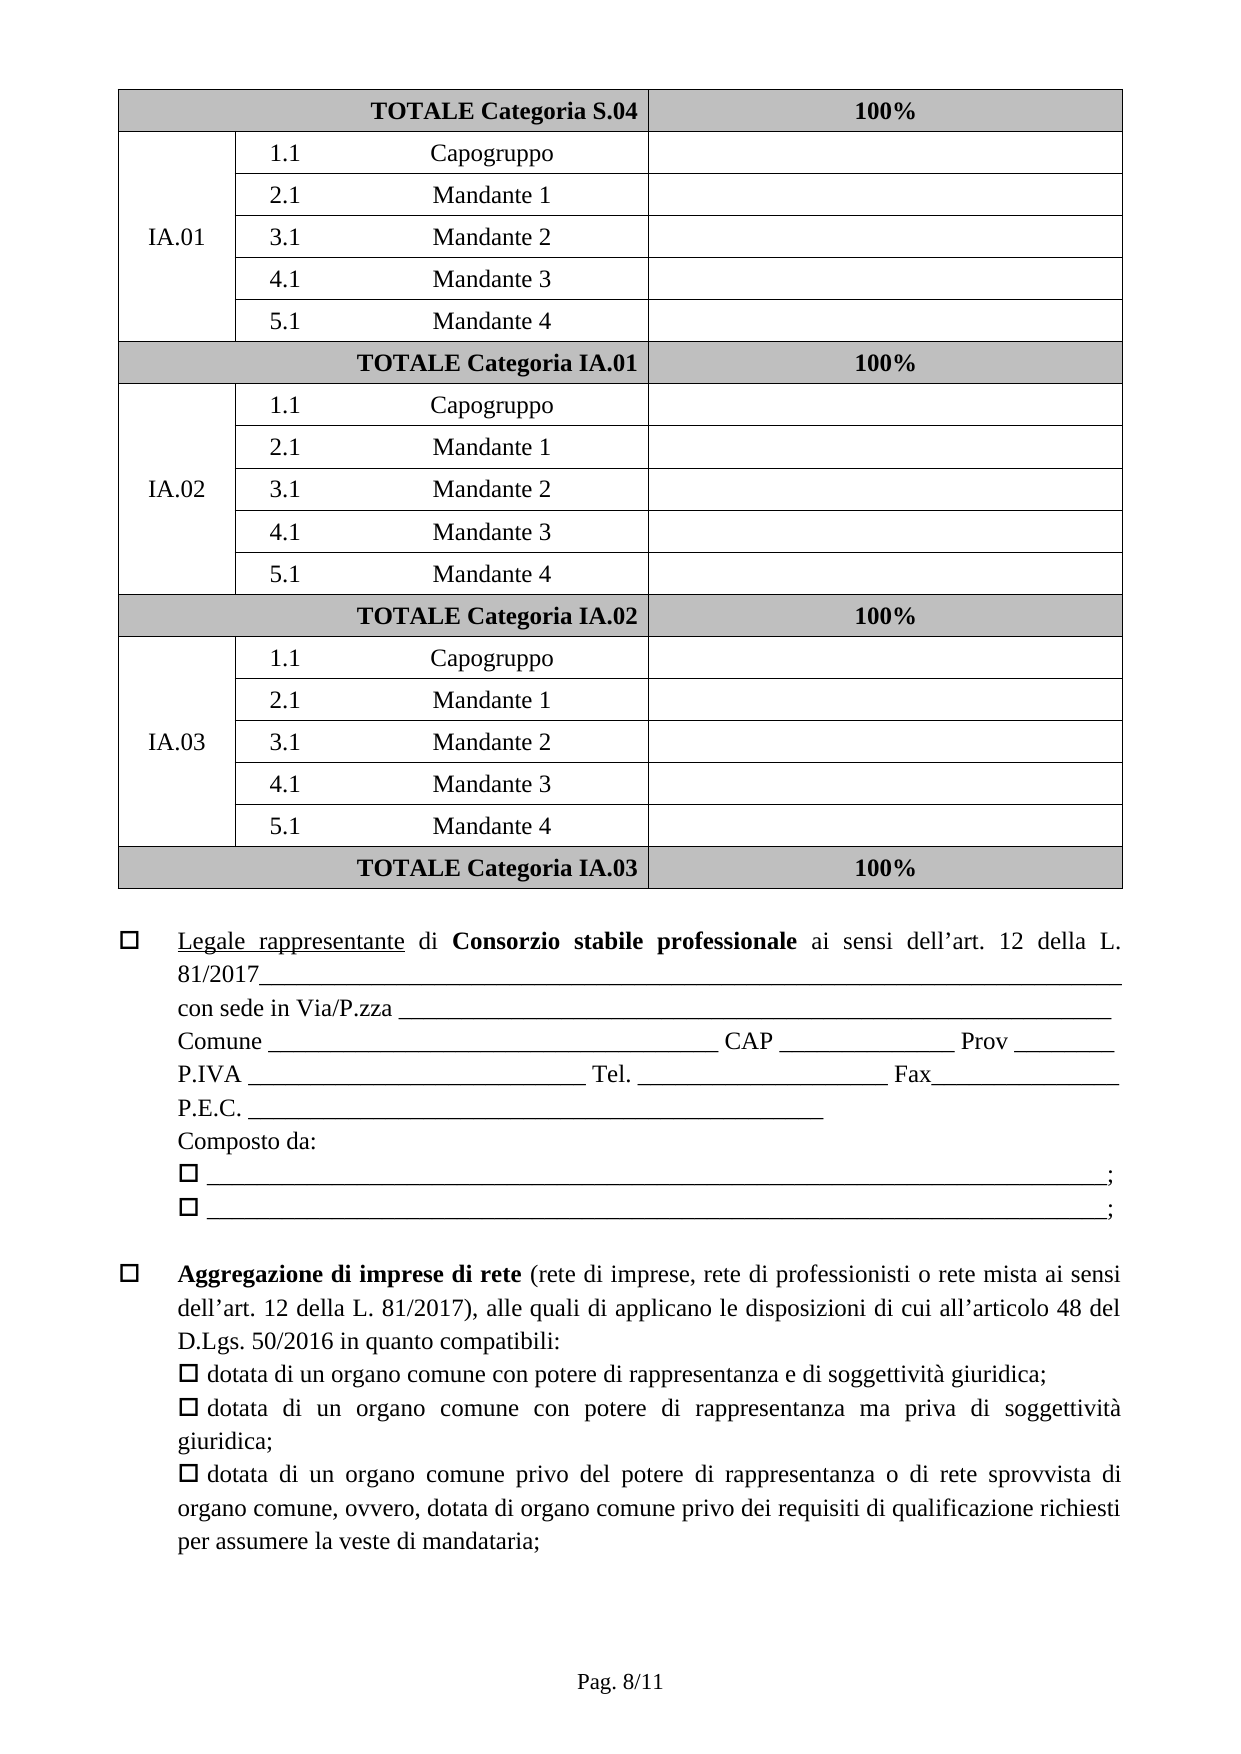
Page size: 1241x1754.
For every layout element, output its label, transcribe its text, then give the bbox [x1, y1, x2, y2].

text dotata di un organo comune con potere di rappresentanza e di soggettività giuridica; [118, 1356, 1122, 1389]
table_cell [649, 384, 1122, 425]
text dotata di un organo comune con potere di rappresentanza ma priva di soggettività giuridica; [118, 1389, 1122, 1456]
table_cell Mandante 1 [335, 174, 648, 215]
text Aggregazione di imprese di rete (rete di imprese, rete di professionisti o rete mista ai sensi dell’art. 12 della L. 81/2017), alle quali di applicano le disposizioni di cui all’articolo 48 del D.Lgs. 50/2016 in quanto compatibili: [118, 1256, 1122, 1356]
text dotata di un organo comune privo del potere di rappresentanza o di rete sprovvista di organo comune, ovvero, dotata di organo comune privo dei requisiti di qualificazione richiesti per assumere la veste di mandataria; [118, 1456, 1122, 1556]
table_cell 2.1 [236, 426, 335, 467]
table_cell 1.1 [236, 637, 335, 678]
table_cell Mandante 1 [335, 426, 648, 467]
table_cell 2.1 [236, 174, 335, 215]
table_cell Mandante 4 [335, 300, 648, 341]
text P.IVA ___________________________ Tel. ____________________ Fax_______________ [118, 1056, 1122, 1089]
table_cell 1.1 [236, 132, 335, 173]
table_cell [649, 258, 1122, 299]
table_cell [649, 679, 1122, 720]
table_cell Mandante 3 [335, 258, 648, 299]
table_cell [649, 637, 1122, 678]
text Legale rappresentante di Consorzio stabile professionale ai sensi dell’art. 12 della L. 81/2017_____________________________________________________________________ [118, 923, 1122, 989]
table_cell TOTALE Categoria S.04 [119, 90, 648, 131]
table_cell [649, 721, 1122, 762]
table_cell Mandante 3 [335, 763, 648, 804]
table_cell 4.1 [236, 258, 335, 299]
text ________________________________________________________________________; [118, 1189, 1122, 1223]
table_cell 5.1 [236, 805, 335, 846]
table_cell 100% [649, 847, 1122, 888]
table_cell Mandante 4 [335, 805, 648, 846]
table_cell IA.02 [119, 384, 235, 594]
table_cell [649, 426, 1122, 467]
table_cell Capogruppo [335, 384, 648, 425]
table_cell Mandante 2 [335, 469, 648, 509]
table_cell [649, 805, 1122, 846]
table_cell 3.1 [236, 216, 335, 257]
table_cell 4.1 [236, 763, 335, 804]
table_cell 100% [649, 595, 1122, 636]
text Composto da: [118, 1123, 1122, 1156]
table_cell 100% [649, 342, 1122, 383]
table_cell TOTALE Categoria IA.02 [119, 595, 648, 636]
table_cell [649, 216, 1122, 257]
table_cell 5.1 [236, 553, 335, 594]
table_cell Capogruppo [335, 132, 648, 173]
text Comune ____________________________________ CAP ______________ Prov ________ [118, 1023, 1122, 1056]
table_cell Mandante 2 [335, 216, 648, 257]
table_cell TOTALE Categoria IA.01 [119, 342, 648, 383]
table_cell [649, 469, 1122, 509]
table_cell TOTALE Categoria IA.03 [119, 847, 648, 888]
table_cell Capogruppo [335, 637, 648, 678]
table_cell [649, 174, 1122, 215]
text con sede in Via/P.zza _________________________________________________________ [118, 989, 1122, 1023]
table_cell [649, 132, 1122, 173]
table_cell [649, 300, 1122, 341]
table_cell IA.01 [119, 132, 235, 341]
table_cell 100% [649, 90, 1122, 131]
table_cell Mandante 3 [335, 511, 648, 552]
table_cell Mandante 4 [335, 553, 648, 594]
table_cell 3.1 [236, 469, 335, 509]
table_cell [649, 511, 1122, 552]
table_cell IA.03 [119, 637, 235, 846]
text P.E.C. ______________________________________________ [118, 1089, 1122, 1123]
table_cell Mandante 2 [335, 721, 648, 762]
table_cell 1.1 [236, 384, 335, 425]
text ________________________________________________________________________; [118, 1156, 1122, 1189]
table_cell 2.1 [236, 679, 335, 720]
table_cell 5.1 [236, 300, 335, 341]
table_cell 3.1 [236, 721, 335, 762]
table_cell 4.1 [236, 511, 335, 552]
table_cell Mandante 1 [335, 679, 648, 720]
table_cell [649, 553, 1122, 594]
table_cell [649, 763, 1122, 804]
